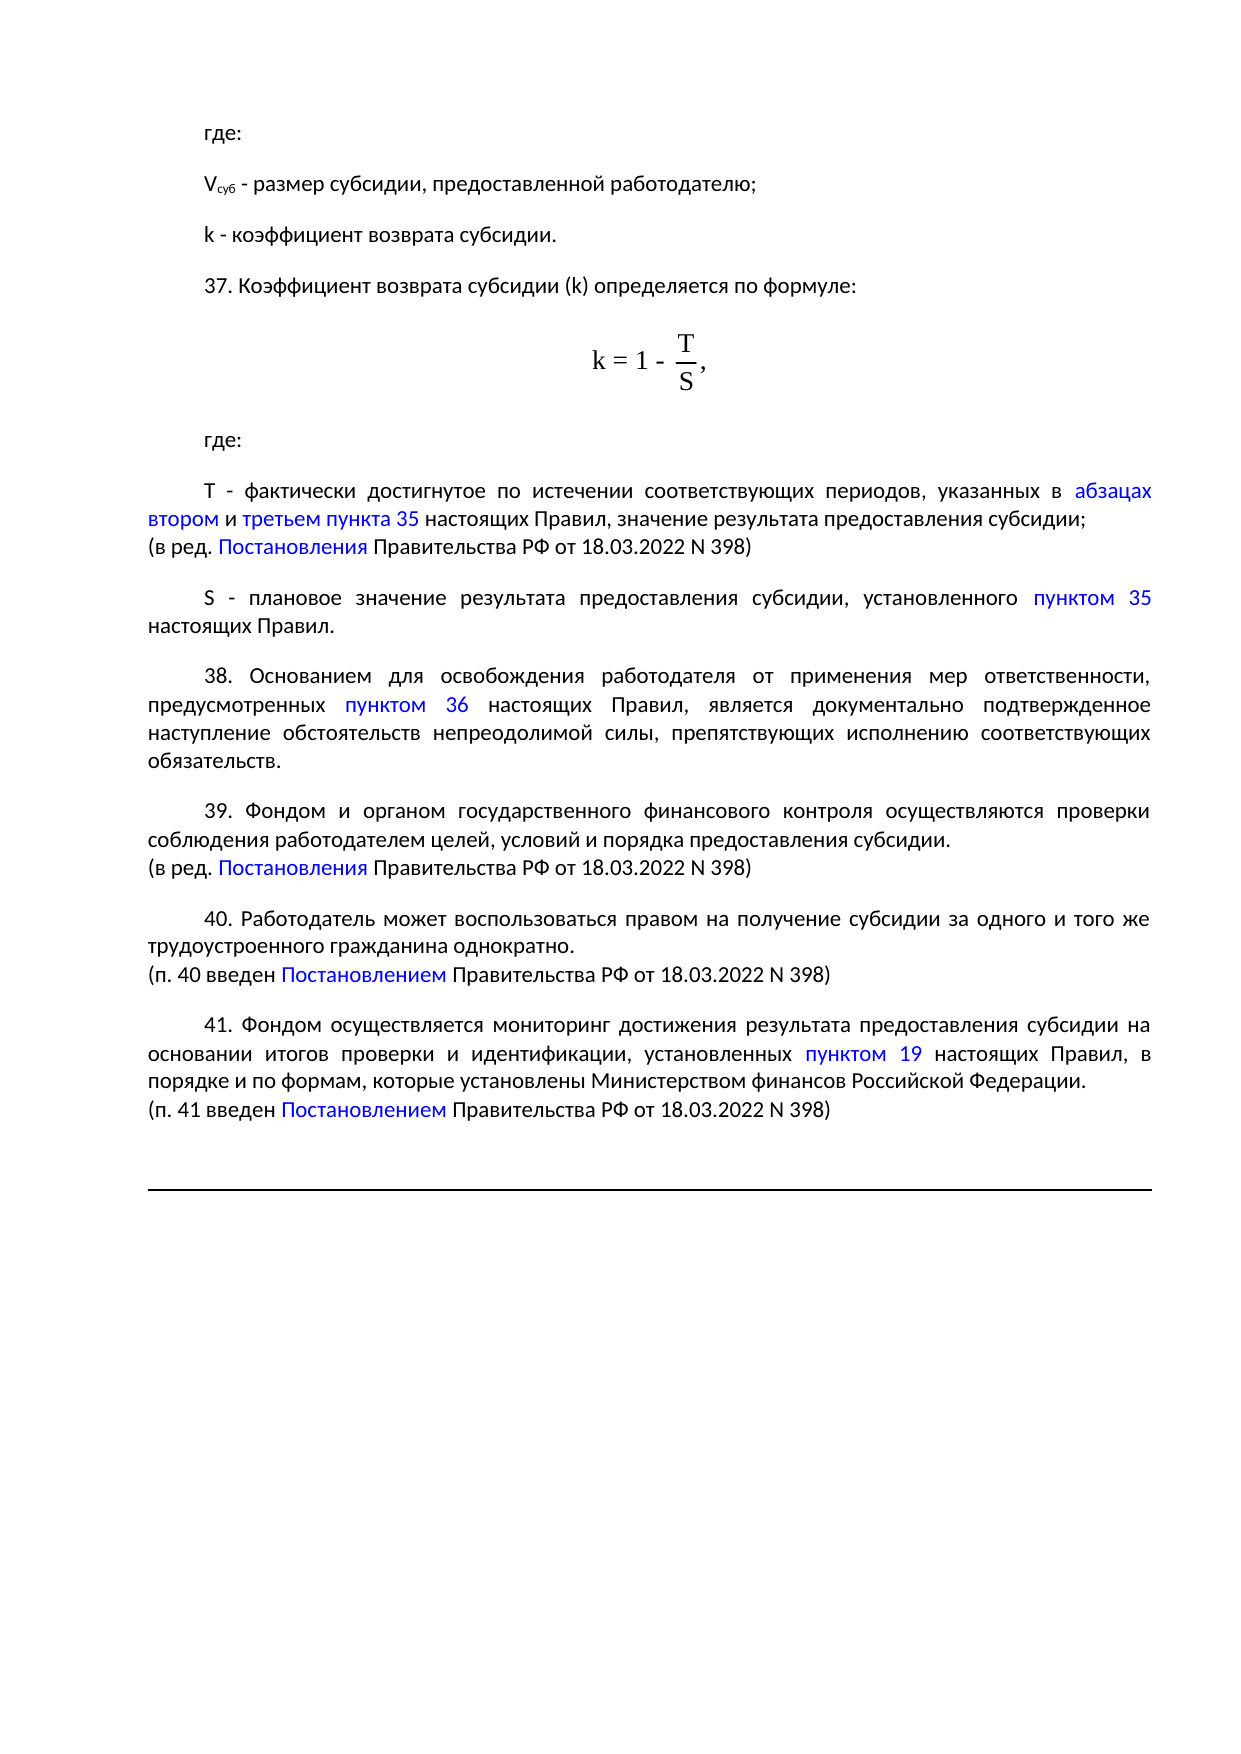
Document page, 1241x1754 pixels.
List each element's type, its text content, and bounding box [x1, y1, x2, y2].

text (п. 40 введен Постановлением Правительства РФ от 18.03.2022 N 398) [148, 960, 1152, 988]
text 40. Работодатель может воспользоваться правом на получение субсидии за одного и того же трудоустроенного гражданина однократно. [148, 904, 1152, 960]
text 37. Коэффициент возврата субсидии (k) определяется по формуле: [148, 271, 1152, 299]
text (в ред. Постановления Правительства РФ от 18.03.2022 N 398) [148, 532, 1152, 560]
text T - фактически достигнутое по истечении соответствующих периодов, указанных в абзацах втором и третьем пункта 35 настоящих Правил, значение результата предоставления субсидии; [148, 476, 1152, 532]
text (в ред. Постановления Правительства РФ от 18.03.2022 N 398) [148, 853, 1152, 881]
text Vсуб - размер субсидии, предоставленной работодателю; [148, 169, 1152, 197]
text (п. 41 введен Постановлением Правительства РФ от 18.03.2022 N 398) [148, 1095, 1152, 1123]
text где: [148, 425, 1152, 453]
text k - коэффициент возврата субсидии. [148, 220, 1152, 248]
text 41. Фондом осуществляется мониторинг достижения результата предоставления субсидии на основании итогов проверки и идентификации, установленных пунктом 19 настоящих Правил, в порядке и по формам, которые установлены Министерством финансов Российской Федерации. [148, 1011, 1152, 1095]
text 38. Основанием для освобождения работодателя от применения мер ответственности, предусмотренных пунктом 36 настоящих Правил, является документально подтвержденное наступление обстоятельств непреодолимой силы, препятствующих исполнению соответствующих обязательств. [148, 662, 1152, 774]
text S - плановое значение результата предоставления субсидии, установленного пунктом 35 настоящих Правил. [148, 583, 1152, 639]
text где: [148, 118, 1152, 146]
text 39. Фондом и органом государственного финансового контроля осуществляются проверки соблюдения работодателем целей, условий и порядка предоставления субсидии. [148, 797, 1152, 853]
